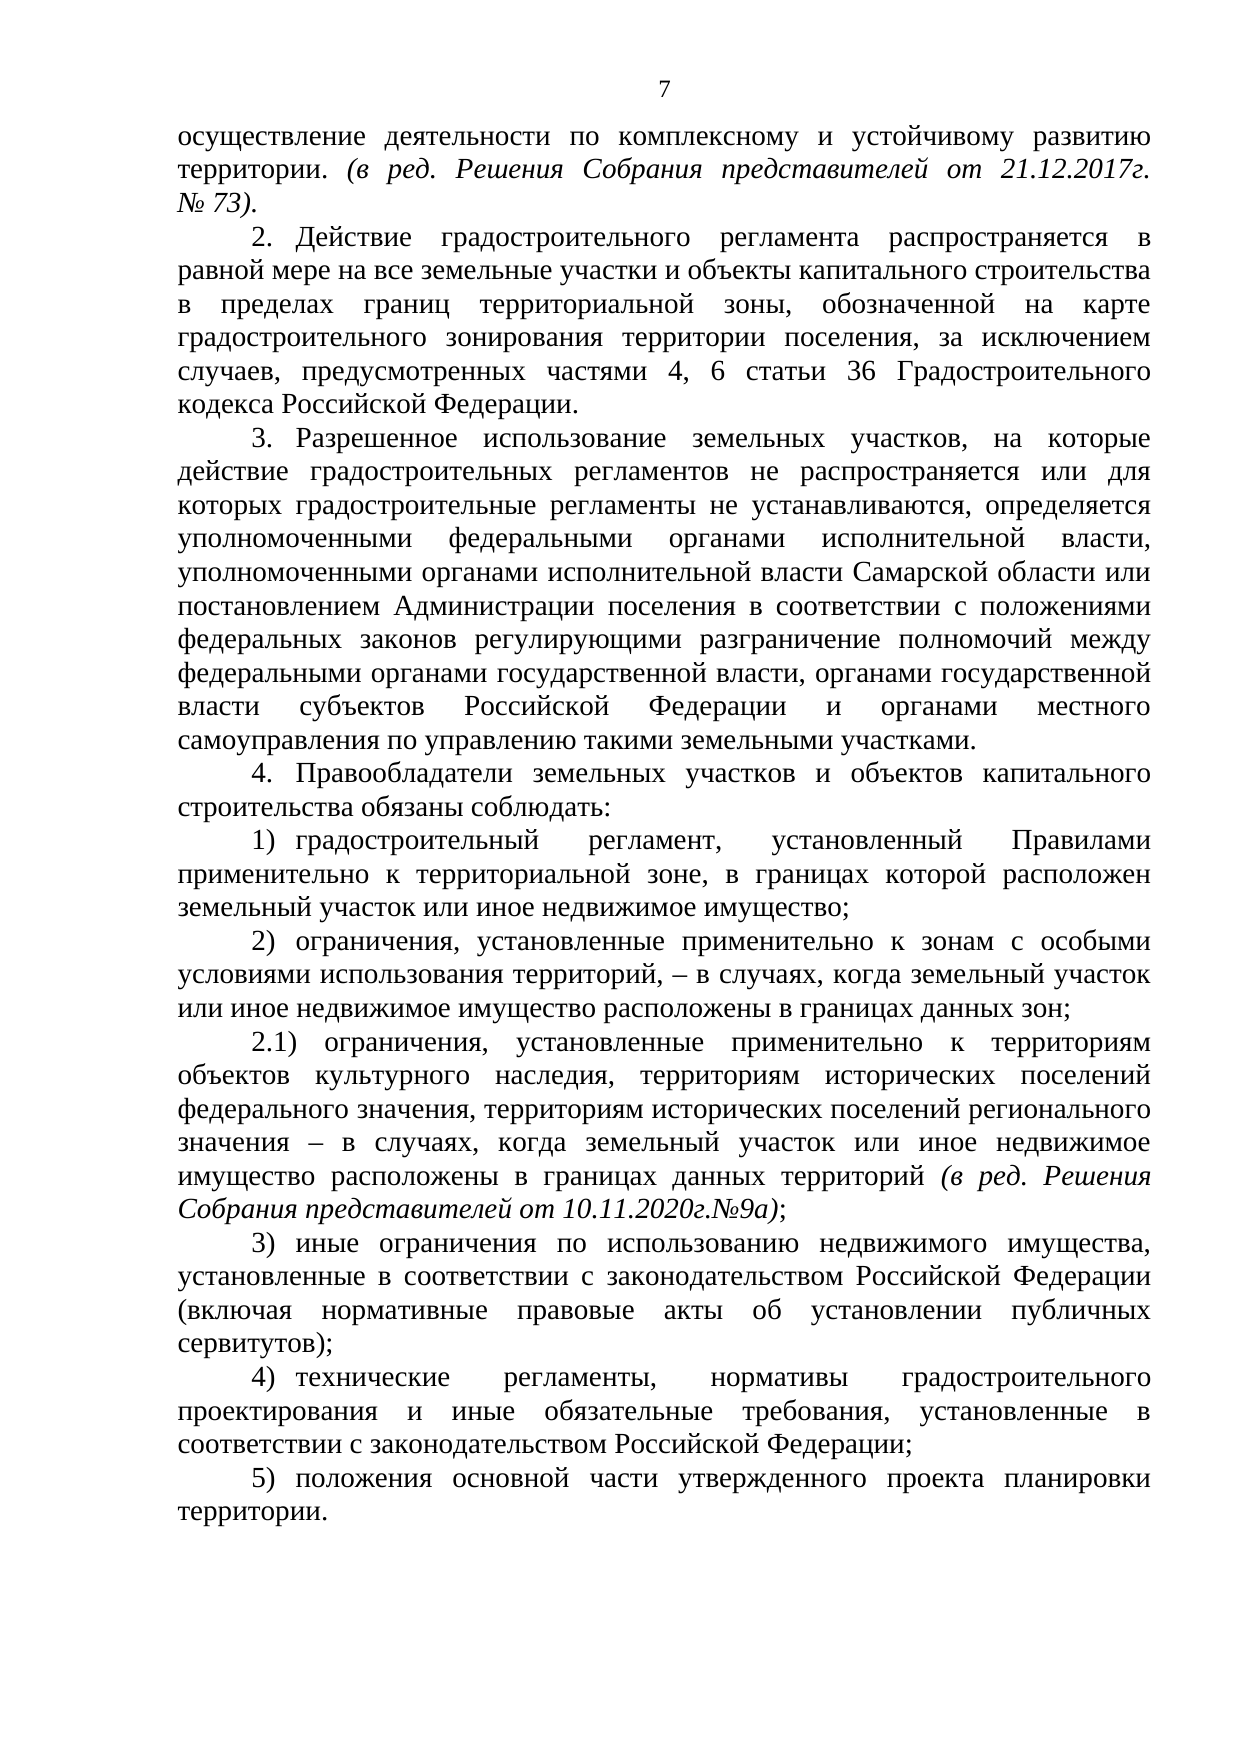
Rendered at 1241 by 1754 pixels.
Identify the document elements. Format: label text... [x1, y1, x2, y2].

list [177, 118, 1152, 219]
list иные ограничения по использованию недвижимого имущества, установленные в соответствии с законодательством Российской Федерации (включая нормативные правовые акты об установлении публичных сервитутов); [177, 1225, 1152, 1359]
list ограничения, установленные применительно к зонам с особыми условиями использования территорий, – в случаях, когда земельный участок или иное недвижимое имущество расположены в границах данных зон; [177, 923, 1152, 1024]
list технические регламенты, нормативы градостроительного проектирования и иные обязательные требования, установленные в соответствии с законодательством Российской Федерации; [177, 1359, 1152, 1460]
list Действие градостроительного регламента распространяется в равной мере на все земельные участки и объекты капитального строительства в пределах границ территориальной зоны, обозначенной на карте градостроительного зонирования территории поселения, за исключением случаев, предусмотренных частями 4, 6 статьи 36 Градостроительного кодекса Российской Федерации. [177, 219, 1152, 420]
list Правообладатели земельных участков и объектов капитального строительства обязаны соблюдать: [177, 755, 1152, 822]
list Разрешенное использование земельных участков, на которые действие градостроительных регламентов не распространяется или для которых градостроительные регламенты не устанавливаются, определяется уполномоченными федеральными органами исполнительной власти, уполномоченными органами исполнительной власти Самарской области или постановлением Администрации поселения в соответствии с положениями федеральных законов регулирующими разграничение полномочий между федеральными органами государственной власти, органами государственной власти субъектов Российской Федерации и органами местного самоуправления по управлению такими земельными участками. [177, 420, 1152, 755]
list положения основной части утвержденного проекта планировки территории. [177, 1460, 1152, 1527]
text 2.1) ограничения, установленные применительно к территориям объектов культурного наследия, территориям исторических поселений федерального значения, территориям исторических поселений регионального значения – в случаях, когда земельный участок или иное недвижимое имущество расположены в границах данных территорий (в ред. Решения Собрания представителей от 10.11.2020г.№9а); [177, 1024, 1152, 1225]
list градостроительный регламент, установленный Правилами применительно к территориальной зоне, в границах которой расположен земельный участок или иное недвижимое имущество; [177, 822, 1152, 923]
